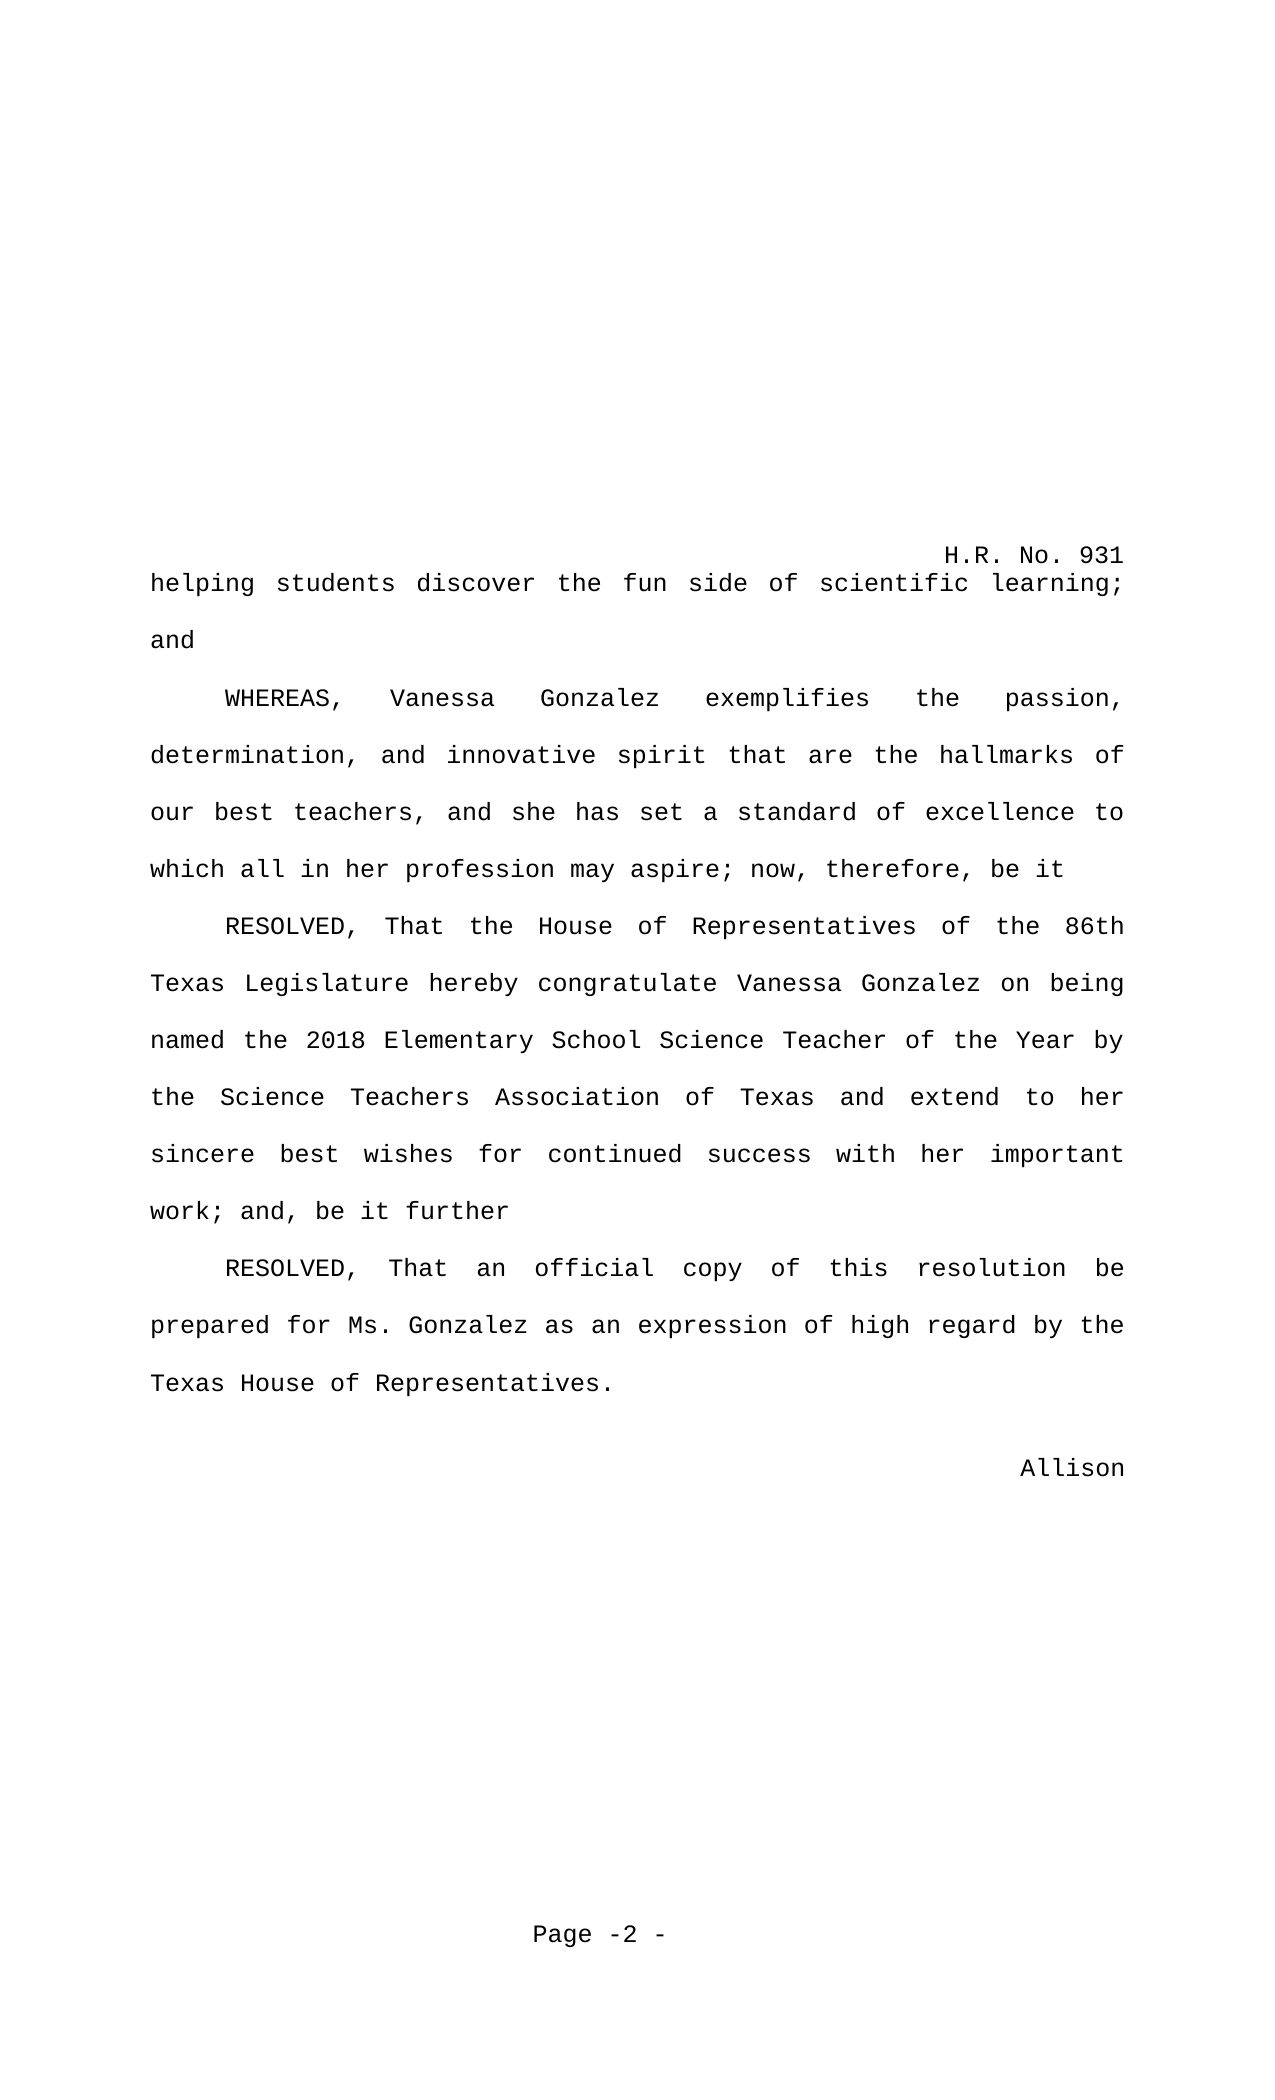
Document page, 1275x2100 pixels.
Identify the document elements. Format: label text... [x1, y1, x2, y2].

text RESOLVED, That the House of Representatives of the 86th Texas Legislature hereby congratulate Vanessa Gonzalez on being named the 2018 Elementary School Science Teacher of the Year by the Science Teachers Association of Texas and extend to her sincere best wishes for continued success with her important work; and, be it further [150, 913, 1125, 1227]
text Allison [150, 1456, 1125, 1484]
text RESOLVED, That an official copy of this resolution be prepared for Ms. Gonzalez as an expression of high regard by the Texas House of Representatives. [150, 1256, 1125, 1398]
text WHEREAS, Vanessa Gonzalez exemplifies the passion, determination, and innovative spirit that are the hallmarks of our best teachers, and she has set a standard of excellence to which all in her profession may aspire; now, therefore, be it [150, 685, 1125, 885]
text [150, 571, 1125, 656]
